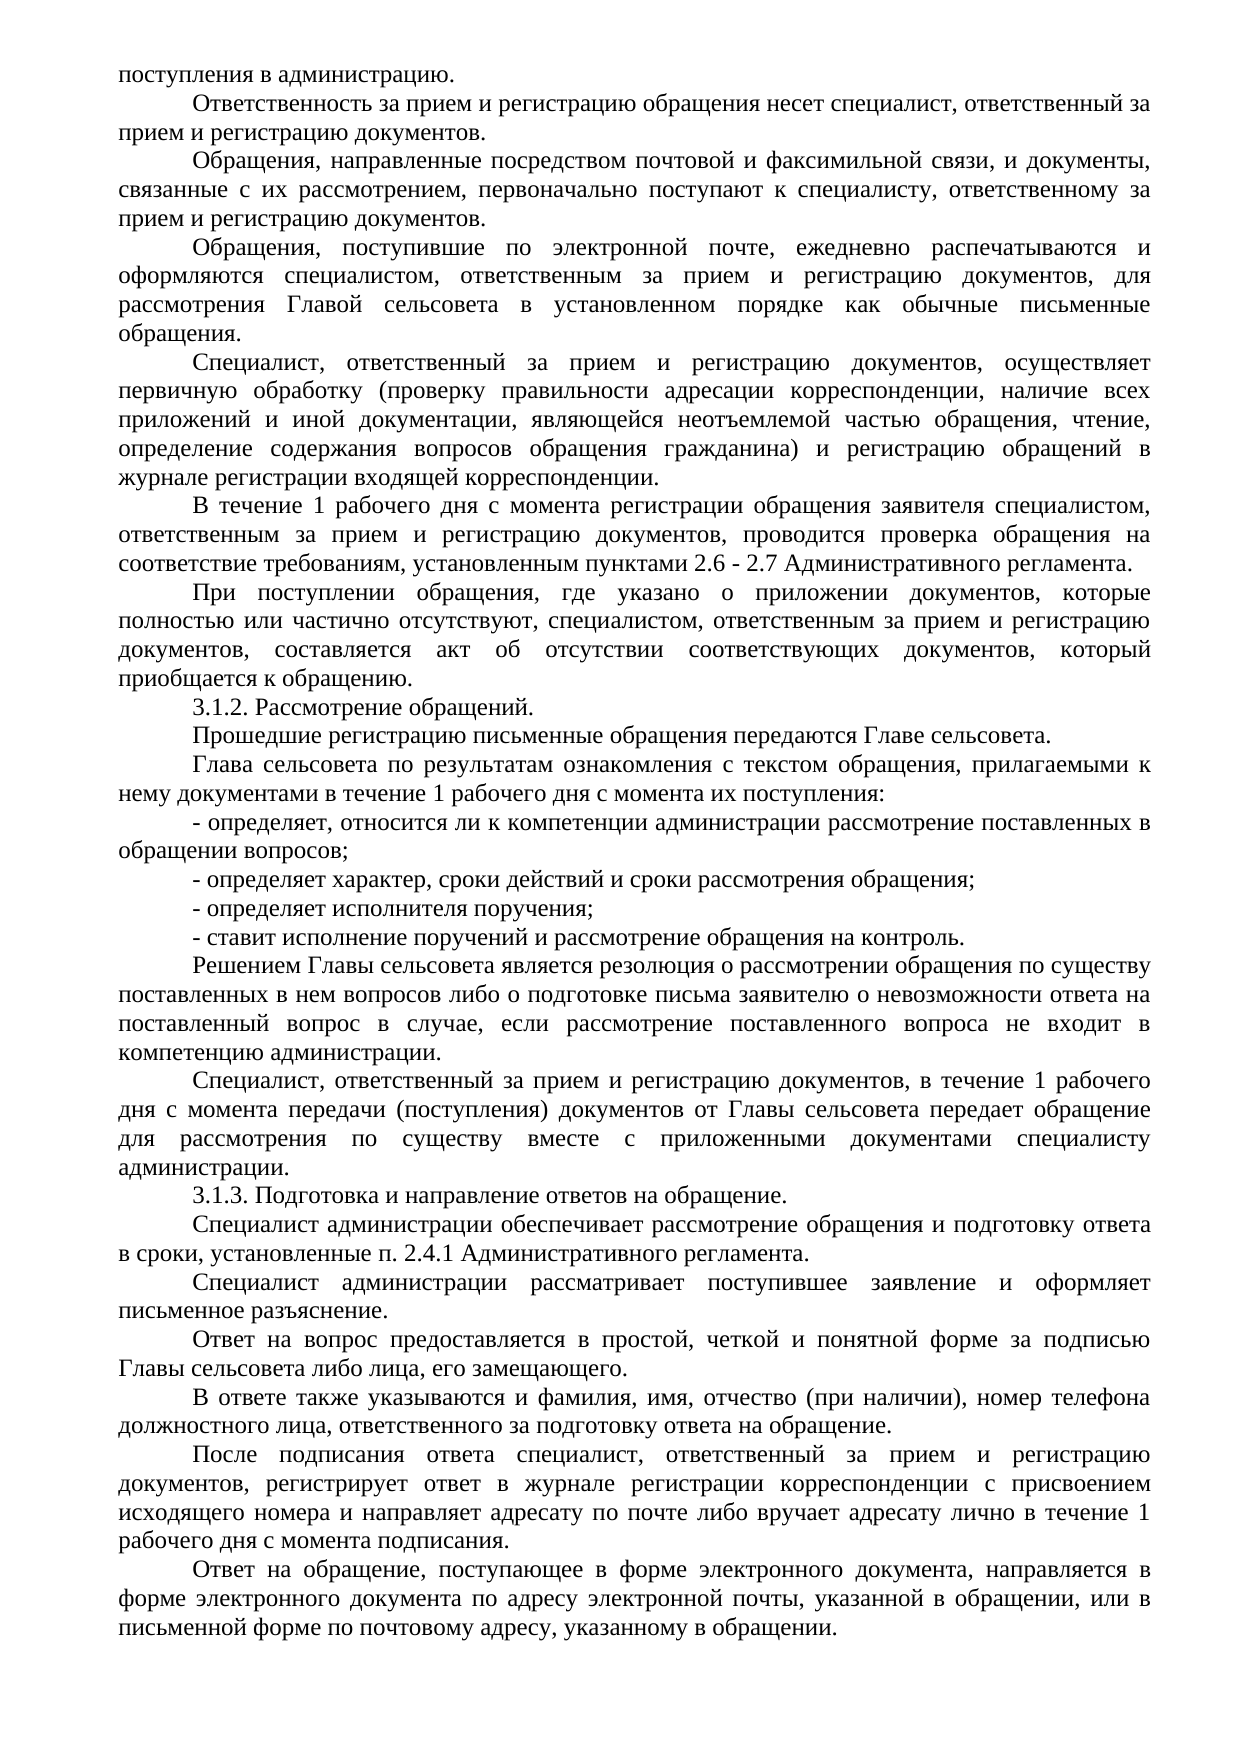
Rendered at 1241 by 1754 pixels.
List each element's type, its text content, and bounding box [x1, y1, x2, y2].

text - определяет исполнителя поручения; [118, 893, 1152, 922]
text - определяет характер, сроки действий и сроки рассмотрения обращения; [118, 864, 1152, 893]
text - ставит исполнение поручений и рассмотрение обращения на контроль. [118, 922, 1152, 950]
text 3.1.2. Рассмотрение обращений. [118, 692, 1152, 720]
text В ответе также указываются и фамилия, имя, отчество (при наличии), номер телефона должностного лица, ответственного за подготовку ответа на обращение. [118, 1382, 1152, 1439]
text Обращения, направленные посредством почтовой и факсимильной связи, и документы, связанные с их рассмотрением, первоначально поступают к специалисту, ответственному за прием и регистрацию документов. [118, 145, 1152, 232]
text 3.1.3. Подготовка и направление ответов на обращение. [118, 1180, 1152, 1209]
text Решением Главы сельсовета является резолюция о рассмотрении обращения по существу поставленных в нем вопросов либо о подготовке письма заявителю о невозможности ответа на поставленный вопрос в случае, если рассмотрение поставленного вопроса не входит в компетенцию администрации. [118, 950, 1152, 1065]
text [118, 59, 1152, 88]
text Глава сельсовета по результатам ознакомления с текстом обращения, прилагаемыми к нему документами в течение 1 рабочего дня с момента их поступления: [118, 749, 1152, 807]
text Ответственность за прием и регистрацию обращения несет специалист, ответственный за прием и регистрацию документов. [118, 88, 1152, 145]
text При поступлении обращения, где указано о приложении документов, которые полностью или частично отсутствуют, специалистом, ответственным за прием и регистрацию документов, составляется акт об отсутствии соответствующих документов, который приобщается к обращению. [118, 577, 1152, 692]
text Прошедшие регистрацию письменные обращения передаются Главе сельсовета. [118, 720, 1152, 749]
text - определяет, относится ли к компетенции администрации рассмотрение поставленных в обращении вопросов; [118, 807, 1152, 864]
text В течение 1 рабочего дня с момента регистрации обращения заявителя специалистом, ответственным за прием и регистрацию документов, проводится проверка обращения на соответствие требованиям, установленным пунктами 2.6 - 2.7 Административного регламента. [118, 490, 1152, 577]
text Специалист, ответственный за прием и регистрацию документов, осуществляет первичную обработку (проверку правильности адресации корреспонденции, наличие всех приложений и иной документации, являющейся неотъемлемой частью обращения, чтение, определение содержания вопросов обращения гражданина) и регистрацию обращений в журнале регистрации входящей корреспонденции. [118, 347, 1152, 490]
text Ответ на обращение, поступающее в форме электронного документа, направляется в форме электронного документа по адресу электронной почты, указанной в обращении, или в письменной форме по почтовому адресу, указанному в обращении. [118, 1554, 1152, 1640]
text Специалист администрации обеспечивает рассмотрение обращения и подготовку ответа в сроки, установленные п. 2.4.1 Административного регламента. [118, 1209, 1152, 1267]
text Специалист администрации рассматривает поступившее заявление и оформляет письменное разъяснение. [118, 1267, 1152, 1324]
text Обращения, поступившие по электронной почте, ежедневно распечатываются и оформляются специалистом, ответственным за прием и регистрацию документов, для рассмотрения Главой сельсовета в установленном порядке как обычные письменные обращения. [118, 232, 1152, 347]
text Специалист, ответственный за прием и регистрацию документов, в течение 1 рабочего дня с момента передачи (поступления) документов от Главы сельсовета передает обращение для рассмотрения по существу вместе с приложенными документами специалисту администрации. [118, 1065, 1152, 1180]
text Ответ на вопрос предоставляется в простой, четкой и понятной форме за подписью Главы сельсовета либо лица, его замещающего. [118, 1324, 1152, 1382]
text После подписания ответа специалист, ответственный за прием и регистрацию документов, регистрирует ответ в журнале регистрации корреспонденции с присвоением исходящего номера и направляет адресату по почте либо вручает адресату лично в течение 1 рабочего дня с момента подписания. [118, 1439, 1152, 1554]
